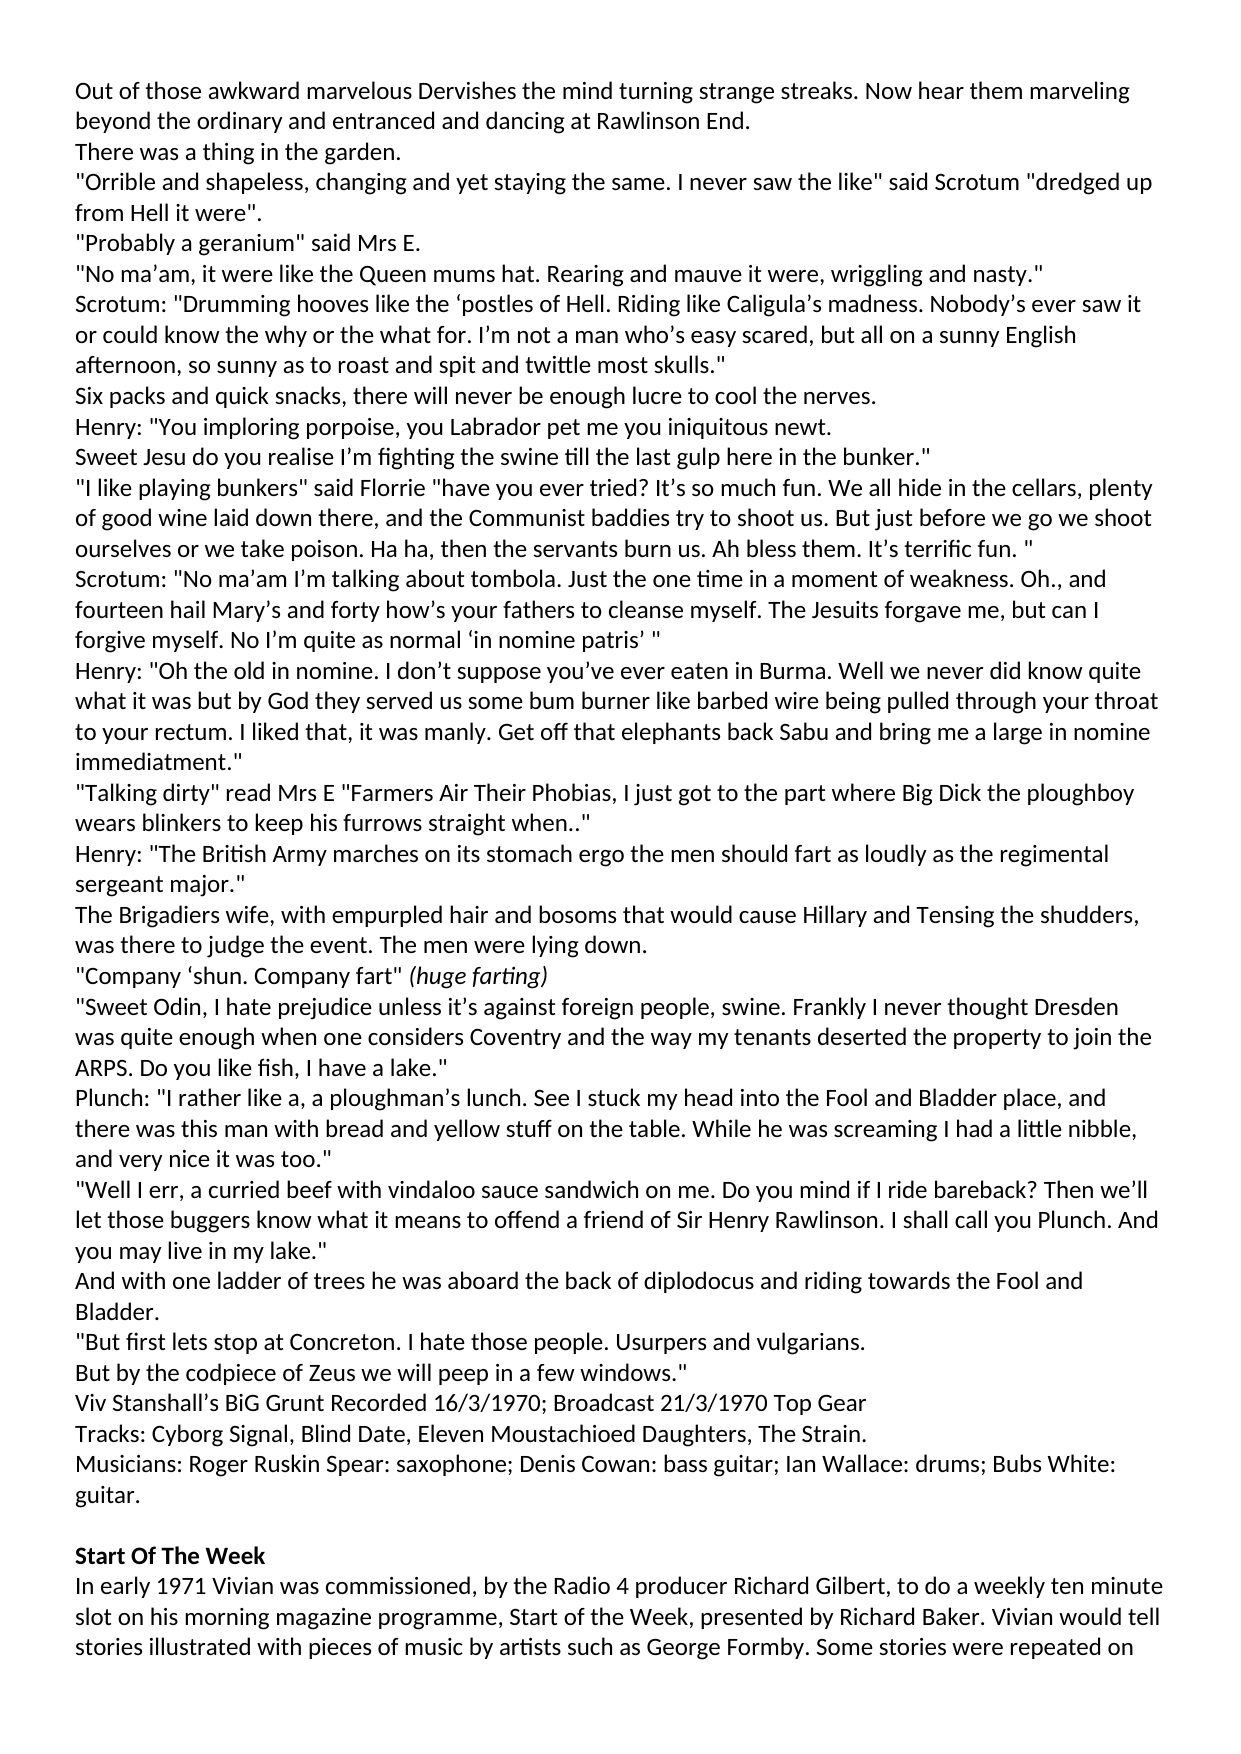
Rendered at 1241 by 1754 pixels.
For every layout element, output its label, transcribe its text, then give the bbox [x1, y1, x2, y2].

text "Well I err, a curried beef with vindaloo sauce sandwich on me. Do you mind if I ride bareback? Then we’ll let those buggers know what it means to offend a friend of Sir Henry Rawlinson. I shall call you Plunch. And you may live in my lake." [75, 1174, 1165, 1265]
text Scrotum: "Drumming hooves like the ‘postles of Hell. Riding like Caligula’s madness. Nobody’s ever saw it or could know the why or the what for. I’m not a man who’s easy scared, but all on a sunny English afternoon, so sunny as to roast and spit and twittle most skulls." [75, 289, 1165, 380]
text There was a thing in the garden. [75, 136, 1165, 167]
text But by the codpiece of Zeus we will peep in a few windows." [75, 1357, 1165, 1387]
text Tracks: Cyborg Signal, Blind Date, Eleven Moustachioed Daughters, The Strain. [75, 1418, 1165, 1448]
text Scrotum: "No ma’am I’m talking about tombola. Just the one time in a moment of weakness. Oh., and fourteen hail Mary’s and forty how’s your fathers to cleanse myself. The Jesuits forgave me, but can I forgive myself. No I’m quite as normal ‘in nomine patris’ " [75, 563, 1165, 655]
text Six packs and quick snacks, there will never be enough lucre to cool the nerves. [75, 380, 1165, 411]
text "Probably a geranium" said Mrs E. [75, 228, 1165, 258]
text "Company ‘shun. Company fart" (huge farting) [75, 960, 1165, 991]
text Musicians: Roger Ruskin Spear: saxophone; Denis Cowan: bass guitar; Ian Wallace: drums; Bubs White: guitar. [75, 1448, 1165, 1509]
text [75, 1571, 1165, 1662]
text Plunch: "I rather like a, a ploughman’s lunch. See I stuck my head into the Fool and Bladder place, and there was this man with bread and yellow stuff on the table. While he was screaming I had a little nibble, and very nice it was too." [75, 1082, 1165, 1174]
text The Brigadiers wife, with empurpled hair and bosoms that would cause Hillary and Tensing the shudders, was there to judge the event. The men were lying down. [75, 899, 1165, 960]
text Start Of The Week [75, 1540, 1165, 1571]
text And with one ladder of trees he was aboard the back of diplodocus and riding towards the Fool and Bladder. [75, 1265, 1165, 1326]
text "Talking dirty" read Mrs E "Farmers Air Their Phobias, I just got to the part where Big Dick the ploughboy wears blinkers to keep his furrows straight when.." [75, 777, 1165, 838]
text Henry: "The British Army marches on its stomach ergo the men should fart as loudly as the regimental sergeant major." [75, 838, 1165, 899]
text Viv Stanshall’s BiG Grunt Recorded 16/3/1970; Broadcast 21/3/1970 Top Gear [75, 1387, 1165, 1418]
text Out of those awkward marvelous Dervishes the mind turning strange streaks. Now hear them marveling beyond the ordinary and entranced and dancing at Rawlinson End. [75, 75, 1165, 136]
text Henry: "Oh the old in nomine. I don’t suppose you’ve ever eaten in Burma. Well we never did know quite what it was but by God they served us some bum burner like barbed wire being pulled through your throat to your rectum. I liked that, it was manly. Get off that elephants back Sabu and bring me a large in nomine immediatment." [75, 655, 1165, 777]
text "I like playing bunkers" said Florrie "have you ever tried? It’s so much fun. We all hide in the cellars, plenty of good wine laid down there, and the Communist baddies try to shoot us. But just before we go we shoot ourselves or we take poison. Ha ha, then the servants burn us. Ah bless them. It’s terrific fun. " [75, 472, 1165, 563]
text "Orrible and shapeless, changing and yet staying the same. I never saw the like" said Scrotum "dredged up from Hell it were". [75, 167, 1165, 228]
text Henry: "You imploring porpoise, you Labrador pet me you iniquitous newt. [75, 411, 1165, 441]
text "Sweet Odin, I hate prejudice unless it’s against foreign people, swine. Frankly I never thought Dresden was quite enough when one considers Coventry and the way my tenants deserted the property to join the ARPS. Do you like fish, I have a lake." [75, 991, 1165, 1082]
text "No ma’am, it were like the Queen mums hat. Rearing and mauve it were, wriggling and nasty." [75, 258, 1165, 289]
text "But first lets stop at Concreton. I hate those people. Usurpers and vulgarians. [75, 1326, 1165, 1357]
text Sweet Jesu do you realise I’m fighting the swine till the last gulp here in the bunker." [75, 441, 1165, 472]
